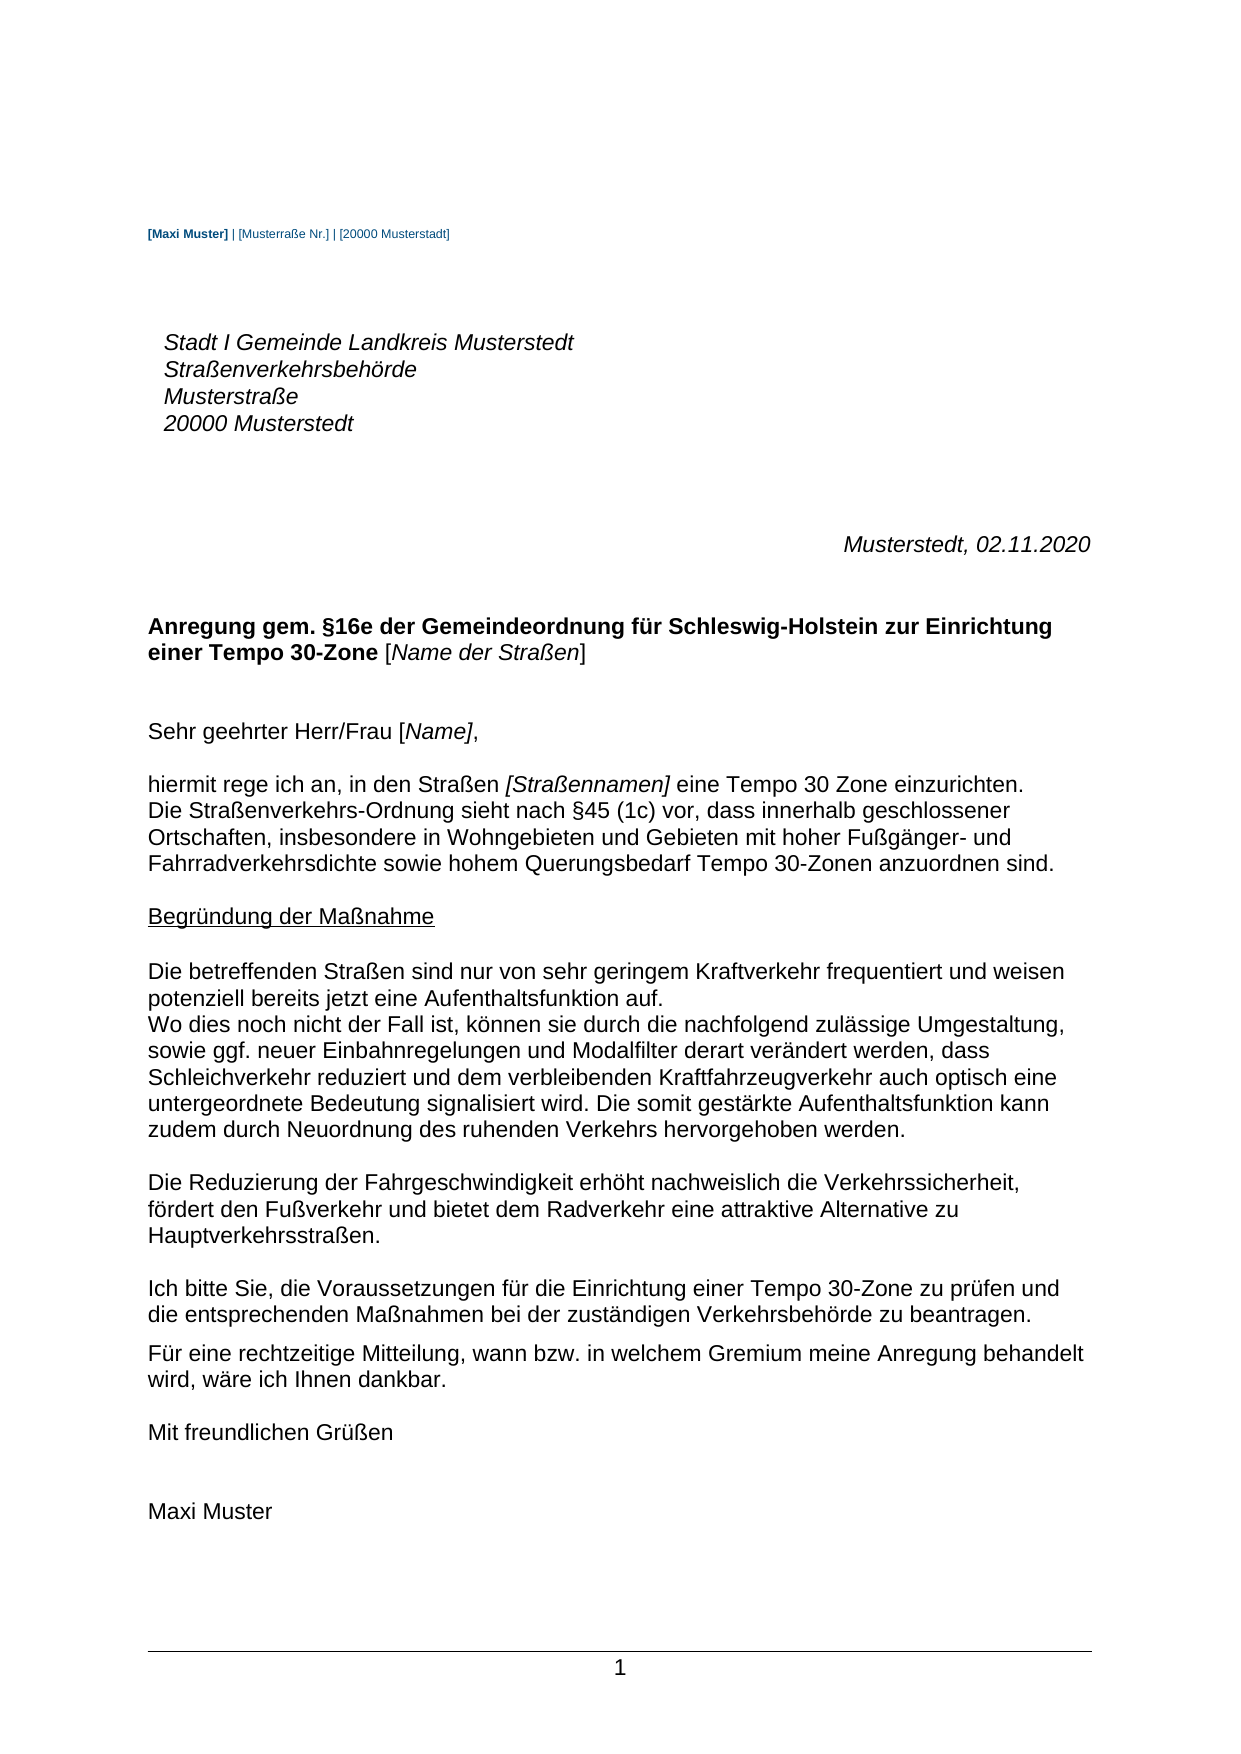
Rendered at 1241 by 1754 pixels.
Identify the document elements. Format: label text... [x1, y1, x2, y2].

text , [148, 531, 1092, 557]
text Straßenverkehrsbehörde [163, 355, 666, 382]
text Sehr geehrter Herr/Frau [Name], [148, 718, 1092, 745]
text [Maxi Muster] | [Musterraße Nr.] | [20000 Musterstadt] [148, 227, 1092, 241]
text Stadt I Gemeinde Landkreis Musterstedt [163, 328, 666, 355]
text Begründung der Maßnahme [148, 903, 1092, 929]
text 20000 Musterstedt [163, 409, 666, 437]
text Maxi Muster [148, 1498, 1092, 1524]
text Anregung gem. §16e der Gemeindeordnung für Schleswig-Holstein zur Einrichtung einer Tempo 30-Zone [Name der Straßen] [148, 613, 1092, 666]
text Die betreffenden Straßen sind nur von sehr geringem Kraftverkehr frequentiert und weisen potenziell bereits jetzt eine Aufenthaltsfunktion auf. [148, 958, 1092, 1011]
text Musterstraße [163, 382, 666, 409]
text Wo dies noch nicht der Fall ist, können sie durch die nachfolgend zulässige Umgestaltung, sowie ggf. neuer Einbahnregelungen und Modalfilter derart verändert werden, dass Schleichverkehr reduziert und dem verbleibenden Kraftfahrzeugverkehr auch optisch eine untergeordnete Bedeutung signalisiert wird. Die somit gestärkte Aufenthaltsfunktion kann zudem durch Neuordnung des ruhenden Verkehrs hervorgehoben werden. [148, 1011, 1092, 1143]
text Mit freundlichen Grüßen [148, 1419, 1092, 1445]
text Die Straßenverkehrs-Ordnung sieht nach §45 (1c) vor, dass innerhalb geschlossener Ortschaften, insbesondere in Wohngebieten und Gebieten mit hoher Fußgänger- und Fahrradverkehrsdichte sowie hohem Querungsbedarf Tempo 30-Zonen anzuordnen sind. [148, 797, 1092, 876]
text Die Reduzierung der Fahrgeschwindigkeit erhöht nachweislich die Verkehrssicherheit, fördert den Fußverkehr und bietet dem Radverkehr eine attraktive Alternative zu Hauptverkehrsstraßen. [148, 1169, 1092, 1248]
text hiermit rege ich an, in den Straßen [Straßennamen] eine Tempo 30 Zone einzurichten. [148, 771, 1092, 797]
text Für eine rechtzeitige Mitteilung, wann bzw. in welchem Gremium meine Anregung behandelt wird, wäre ich Ihnen dankbar. [148, 1340, 1092, 1392]
text Ich bitte Sie, die Voraussetzungen für die Einrichtung einer Tempo 30-Zone zu prüfen und die entsprechenden Maßnahmen bei der zuständigen Verkehrsbehörde zu beantragen. [148, 1274, 1092, 1327]
